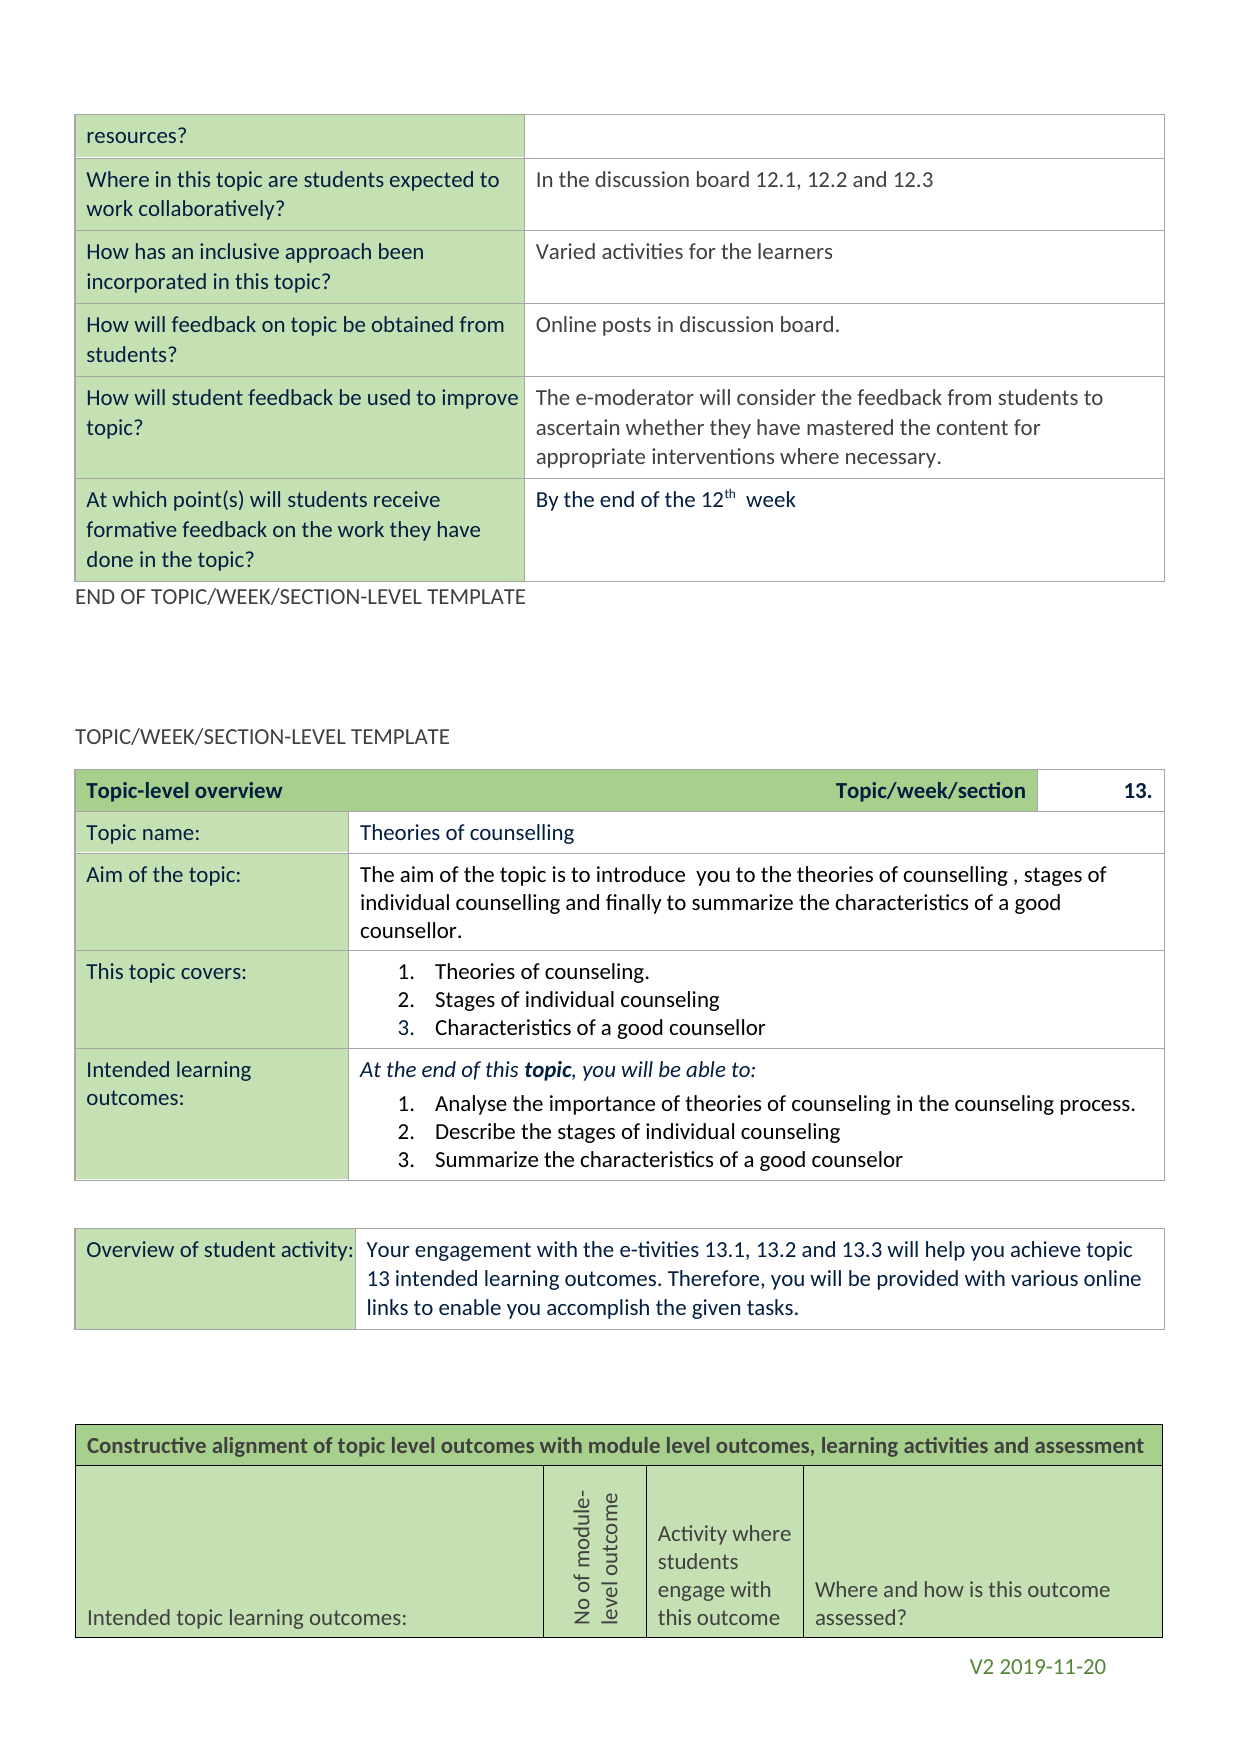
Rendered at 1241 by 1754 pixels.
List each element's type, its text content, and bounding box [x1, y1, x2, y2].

table_cell How will student feedback be used to improve topic? [76, 377, 524, 478]
table_header Topic-level overview [76, 770, 602, 811]
table_cell Theories of counselling [349, 812, 1164, 852]
table_cell The e-moderator will consider the feedback from students to ascertain whether they have mastered the content for appropriate interventions where necessary. [525, 377, 1164, 478]
table_cell At the end of this topic, you will be able to: Analyse the importance of theories of counseling in the counseling process. Describe the stages of individual counseling Summarize the characteristics of a good counselor [349, 1049, 1164, 1179]
table_cell By the end of the 12th week [525, 479, 1164, 581]
table_cell Theories of counseling. Stages of individual counseling Characteristics of a good counsellor [349, 951, 1164, 1048]
table_cell How will feedback on topic be obtained from students? [76, 304, 524, 376]
table_cell Intended learning outcomes: [76, 1049, 348, 1179]
table_header Overview of student activity: [76, 1229, 355, 1329]
table_header 13. [1038, 770, 1164, 811]
table_cell At which point(s) will students receive formative feedback on the work they have done in the topic? [76, 479, 524, 581]
table_cell Online posts in discussion board. [525, 304, 1164, 376]
table_header Your engagement with the e-tivities 13.1, 13.2 and 13.3 will help you achieve topic 13 intended learning outcomes. Therefore, you will be provided with various online links to enable you accomplish the given tasks. [356, 1229, 1164, 1329]
table_cell Varied activities for the learners [525, 231, 1164, 303]
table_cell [76, 115, 524, 157]
table_cell Topic name: [76, 812, 348, 852]
text TOPIC/WEEK/SECTION-LEVEL TEMPLATE [75, 722, 1106, 751]
table_cell Activity where students engage with this outcome [647, 1466, 803, 1637]
table_header Topic/week/section [602, 770, 1037, 811]
table_header Constructive alignment of topic level outcomes with module level outcomes, learning activities and assessment [76, 1425, 1162, 1465]
table_cell In the discussion board 12.1, 12.2 and 12.3 [525, 159, 1164, 230]
table_cell Where in this topic are students expected to work collaboratively? [76, 159, 524, 230]
table_cell Aim of the topic: [76, 854, 348, 950]
table_cell Where and how is this outcome assessed? [804, 1466, 1162, 1637]
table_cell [525, 115, 1164, 157]
table_cell No of module-level outcome [544, 1466, 646, 1637]
table_cell This topic covers: [76, 951, 348, 1048]
table_cell The aim of the topic is to introduce you to the theories of counselling , stages of individual counselling and finally to summarize the characteristics of a good counsellor. [349, 854, 1164, 950]
text END OF TOPIC/WEEK/SECTION-LEVEL TEMPLATE [75, 582, 1106, 610]
table_cell How has an inclusive approach been incorporated in this topic? [76, 231, 524, 303]
table_cell Intended topic learning outcomes: [76, 1466, 543, 1637]
